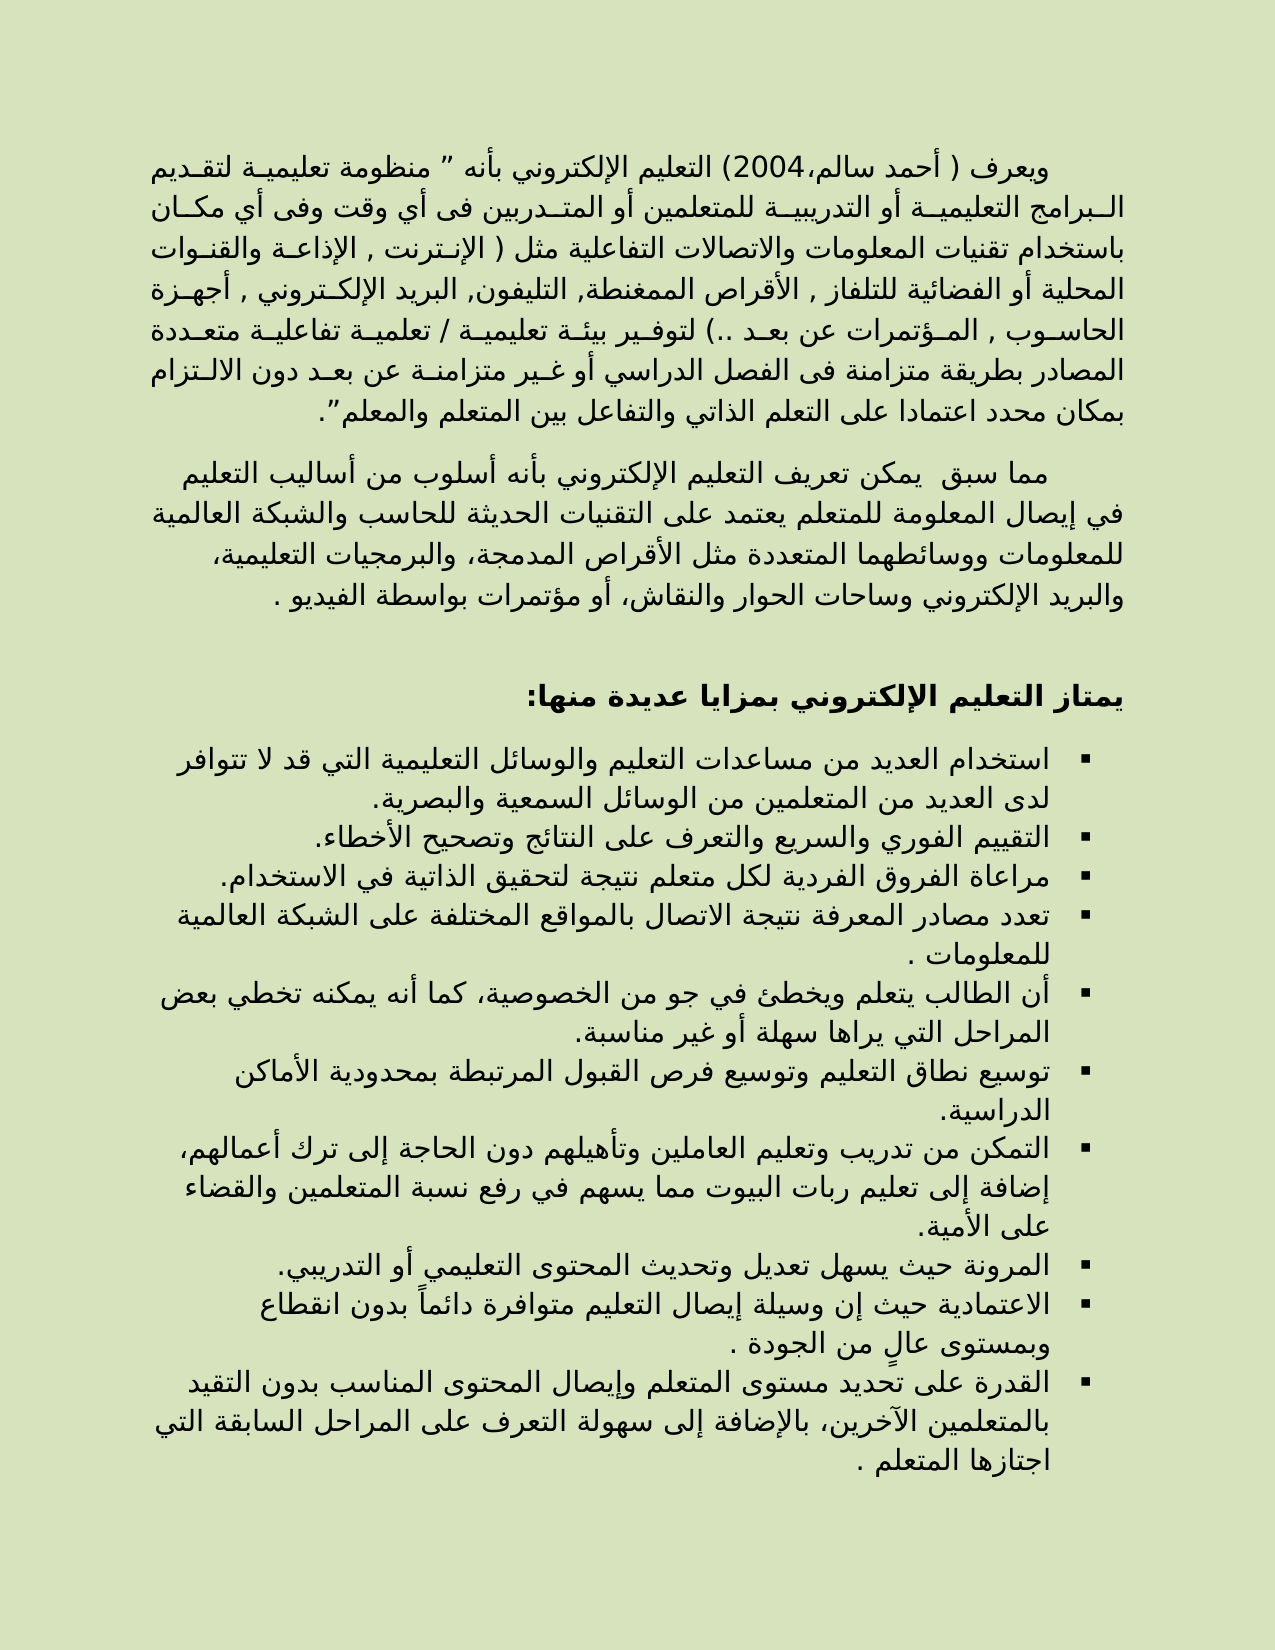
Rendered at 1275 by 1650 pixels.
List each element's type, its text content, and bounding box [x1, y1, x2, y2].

list الاعتمادية حيث إن وسيلة إيصال التعليم متوافرة دائماً بدون انقطاع وبمستوى عالٍ من الجودة . [150, 1288, 1079, 1361]
text يمتاز التعليم الإلكتروني بمزايا عديدة منها: [150, 679, 1125, 713]
list استخدام العديد من مساعدات التعليم والوسائل التعليمية التي قد لا تتوافر لدى العديد من المتعلمين من الوسائل السمعية والبصرية. [150, 742, 1079, 815]
list المرونة حيث يسهل تعديل وتحديث المحتوى التعليمي أو التدريبي. [150, 1249, 1079, 1283]
list القدرة على تحديد مستوى المتعلم وإيصال المحتوى المناسب بدون التقيد بالمتعلمين الآخرين، بالإضافة إلى سهولة التعرف على المراحل السابقة التي اجتازها المتعلم . [150, 1366, 1079, 1477]
text مما سبق يمكن تعريف التعليم الإلكتروني بأنه أسلوب من أساليب التعليم في إيصال المعلومة للمتعلم يعتمد على التقنيات الحديثة للحاسب والشبكة العالمية للمعلومات ووسائطهما المتعددة مثل الأقراص المدمجة، والبرمجيات التعليمية، والبريد الإلكتروني وساحات الحوار والنقاش، أو مؤتمرات بواسطة الفيديو . [150, 456, 1125, 612]
list مراعاة الفروق الفردية لكل متعلم نتيجة لتحقيق الذاتية في الاستخدام. [150, 859, 1079, 893]
list توسيع نطاق التعليم وتوسيع فرص القبول المرتبطة بمحدودية الأماكن الدراسية. [150, 1054, 1079, 1127]
list التمكن من تدريب وتعليم العاملين وتأهيلهم دون الحاجة إلى ترك أعمالهم، إضافة إلى تعليم ربات البيوت مما يسهم في رفع نسبة المتعلمين والقضاء على الأمية. [150, 1132, 1079, 1244]
list التقييم الفوري والسريع والتعرف على النتائج وتصحيح الأخطاء. [150, 820, 1079, 854]
text ويعرف ( أحمد سالم،2004) التعليم الإلكتروني بأنه ” منظومة تعليمية لتقديم البرامج التعليمية أو التدريبية للمتعلمين أو المتدربين فى أي وقت وفى أي مكان باستخدام تقنيات المعلومات والاتصالات التفاعلية مثل ( الإنترنت , الإذاعة والقنوات المحلية أو الفضائية للتلفاز , الأقراص الممغنطة, التليفون, البريد الإلكتروني , أجهزة الحاسوب , المؤتمرات عن بعد ..) لتوفير بيئة تعليمية / تعلمية تفاعلية متعددة المصادر بطريقة متزامنة فى الفصل الدراسي أو غير متزامنة عن بعد دون الالتزام بمكان محدد اعتمادا على التعلم الذاتي والتفاعل بين المتعلم والمعلم”. [150, 150, 1125, 428]
list أن الطالب يتعلم ويخطئ في جو من الخصوصية، كما أنه يمكنه تخطي بعض المراحل التي يراها سهلة أو غير مناسبة. [150, 976, 1079, 1049]
list تعدد مصادر المعرفة نتيجة الاتصال بالمواقع المختلفة على الشبكة العالمية للمعلومات . [150, 898, 1079, 971]
